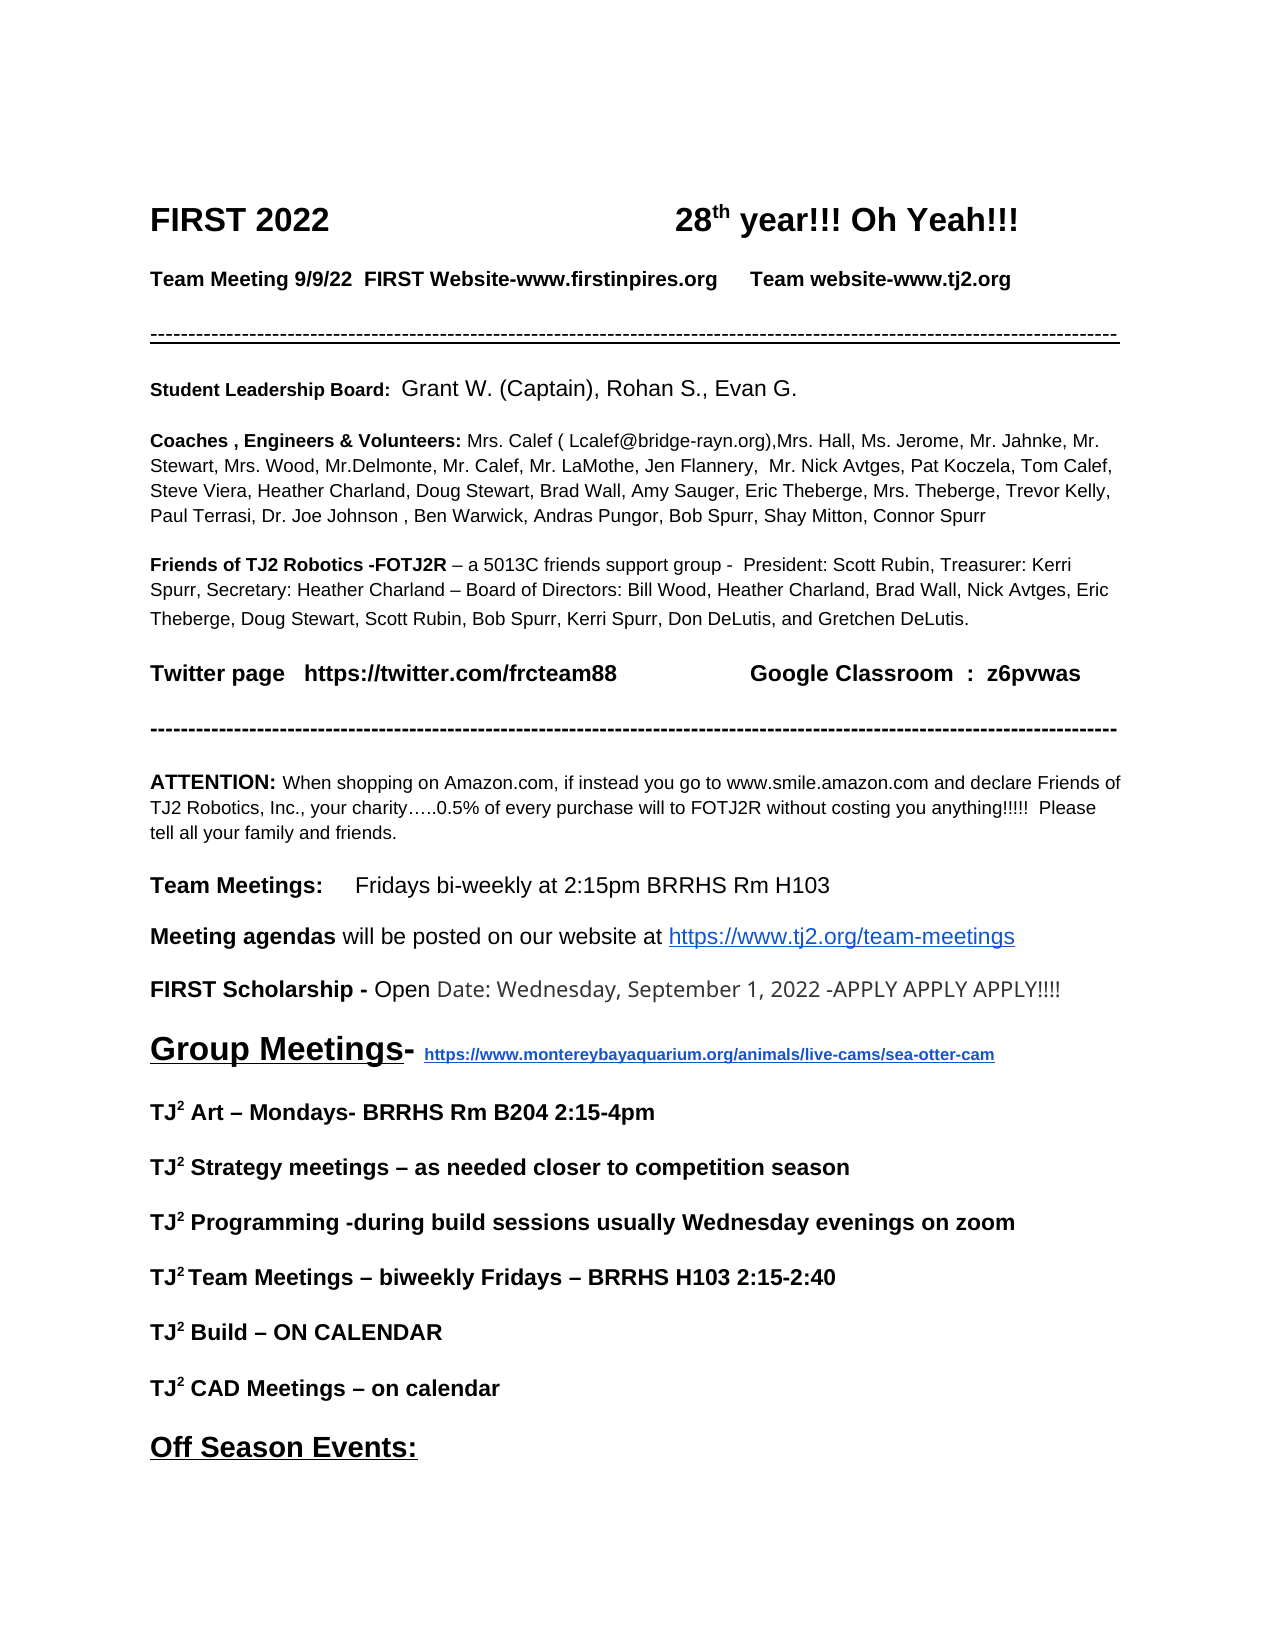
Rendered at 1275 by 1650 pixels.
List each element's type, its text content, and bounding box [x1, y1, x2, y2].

text ------------------------------------------------------------------------------------------------------------------------------- [150, 319, 1125, 346]
text TJ2 Team Meetings – biweekly Fridays – BRRHS H103 2:15-2:40 [150, 1264, 1125, 1290]
text Team Meetings: Fridays bi-weekly at 2:15pm BRRHS Rm H103 [150, 872, 1125, 898]
text TJ2 Build – ON CALENDAR [150, 1319, 1125, 1346]
subtitle Team Meeting 9/9/22 FIRST Website-www.firstinpires.org Team website-www.tj2.org [150, 267, 1125, 291]
text TJ2 Programming -during build sessions usually Wednesday evenings on zoom [150, 1209, 1125, 1235]
text Meeting agendas will be posted on our website at https://www.tj2.org/team-meetings [150, 923, 1125, 949]
text Student Leadership Board: Grant W. (Captain), Rohan S., Evan G. [150, 375, 1125, 401]
text Friends of TJ2 Robotics -FOTJ2R – a 5013C friends support group - President: Scott Rubin, Treasurer: Kerri Spurr, Secretary: Heather Charland – Board of Directors: Bill Wood, Heather Charland, Brad Wall, Nick Avtges, Eric Theberge, Doug Stewart, Scott Rubin, Bob Spurr, Kerri Spurr, Don DeLutis, and Gretchen DeLutis. [150, 554, 1125, 631]
text Twitter page https://twitter.com/frcteam88 Google Classroom : z6pvwas [150, 659, 1125, 686]
text ------------------------------------------------------------------------------------------------------------------------------- [150, 715, 1125, 741]
text TJ2 CAD Meetings – on calendar [150, 1374, 1125, 1401]
text TJ2 Strategy meetings – as needed closer to competition season [150, 1154, 1125, 1180]
text Off Season Events: [150, 1430, 1125, 1463]
text ATTENTION: When shopping on Amazon.com, if instead you go to www.smile.amazon.com and declare Friends of TJ2 Robotics, Inc., your charity…..0.5% of every purchase will to FOTJ2R without costing you anything!!!!! Please tell all your family and friends. [150, 770, 1125, 843]
text TJ2 Art – Mondays- BRRHS Rm B204 2:15-4pm [150, 1098, 1125, 1125]
text Group Meetings- https://www.montereybayaquarium.org/animals/live-cams/sea-otter-cam [150, 1029, 1125, 1068]
text FIRST Scholarship - Open Date: Wednesday, September 1, 2022 -APPLY APPLY APPLY!!!! [150, 974, 1125, 1004]
text Coaches , Engineers & Volunteers: Mrs. Calef ( Lcalef@bridge-rayn.org),Mrs. Hall, Ms. Jerome, Mr. Jahnke, Mr. Stewart, Mrs. Wood, Mr.Delmonte, Mr. Calef, Mr. LaMothe, Jen Flannery, Mr. Nick Avtges, Pat Koczela, Tom Calef, Steve Viera, Heather Charland, Doug Stewart, Brad Wall, Amy Sauger, Eric Theberge, Mrs. Theberge, Trevor Kelly, Paul Terrasi, Dr. Joe Johnson , Ben Warwick, Andras Pungor, Bob Spurr, Shay Mitton, Connor Spurr [150, 430, 1125, 526]
subtitle FIRST 2022 28th year!!! Oh Yeah!!! [150, 200, 1171, 238]
